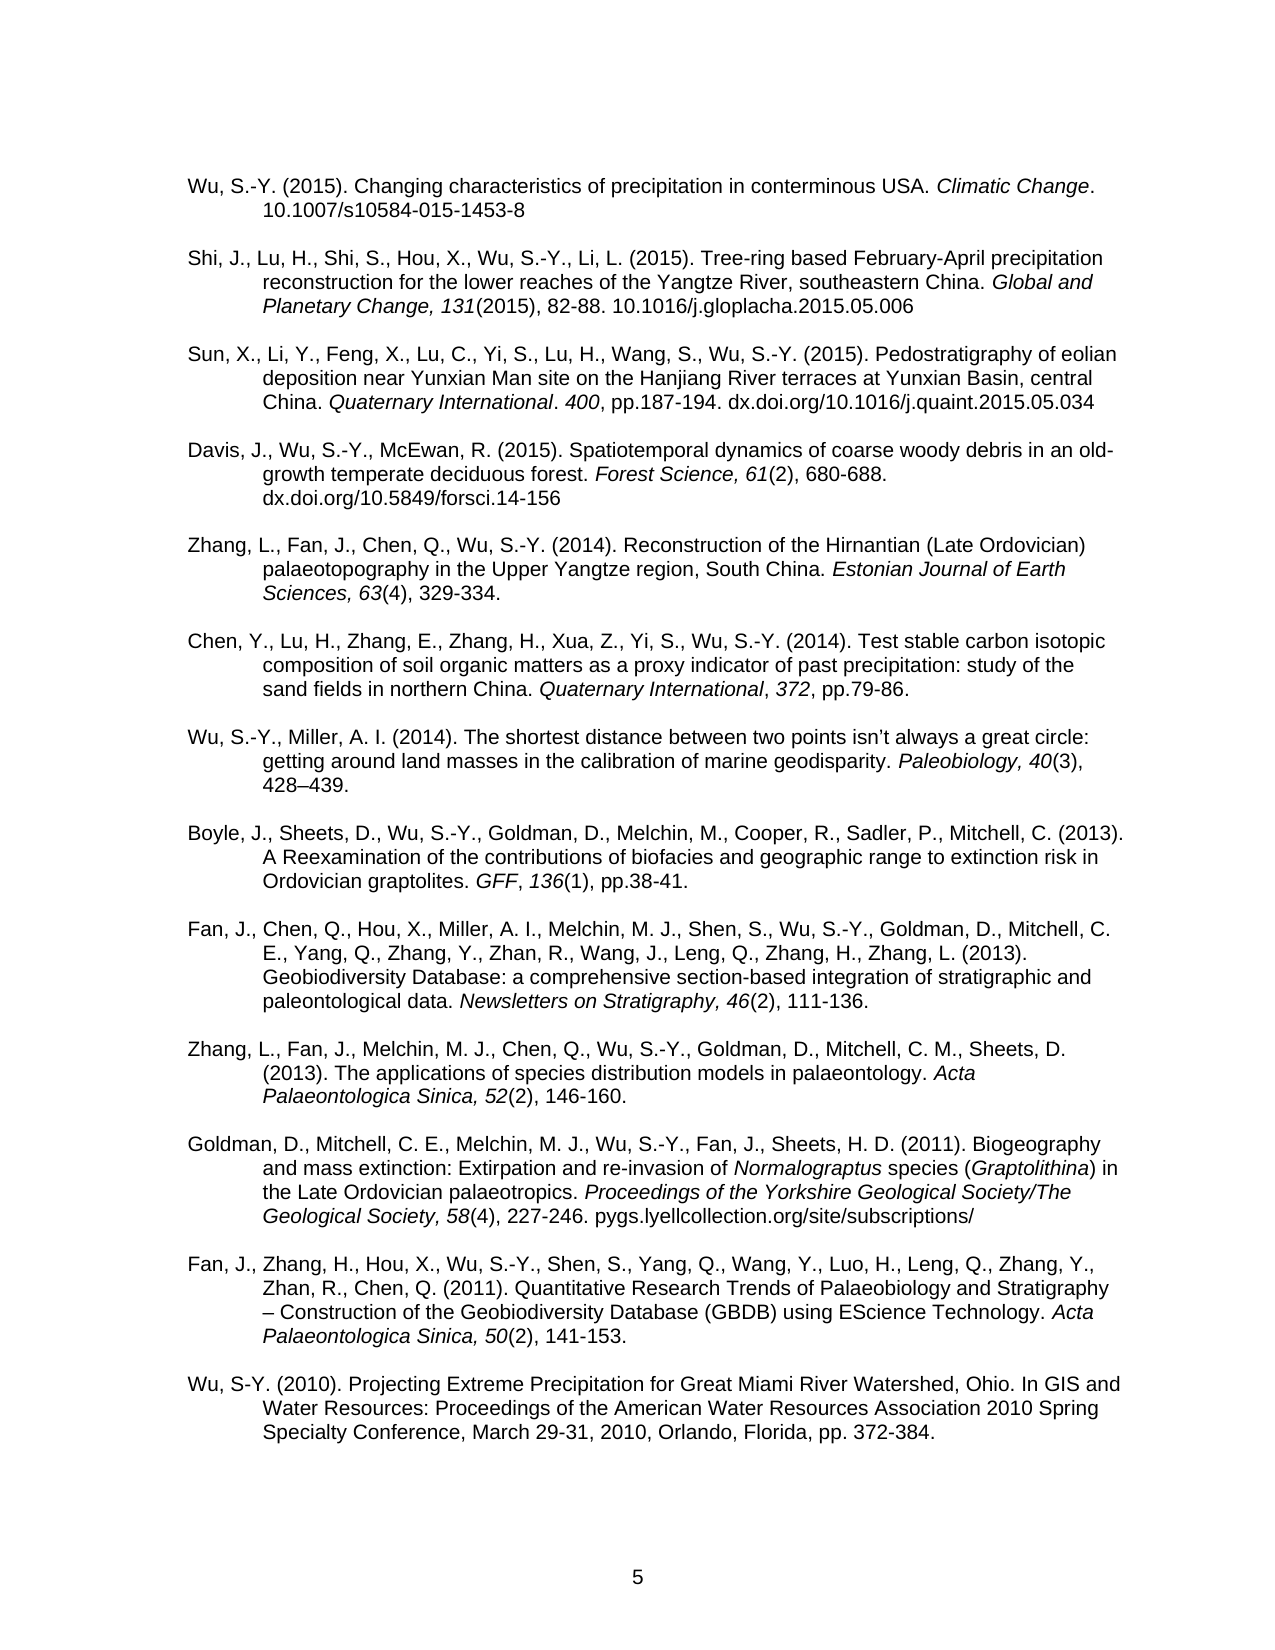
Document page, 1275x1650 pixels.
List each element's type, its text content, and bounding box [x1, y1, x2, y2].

text Shi, J., Lu, H., Shi, S., Hou, X., Wu, S.-Y., Li, L. (2015). Tree-ring based February-April precipitation reconstruction for the lower reaches of the Yangtze River, southeastern China. Global and Planetary Change, 131(2015), 82-88. 10.1016/j.gloplacha.2015.05.006 [187, 246, 1125, 318]
text Goldman, D., Mitchell, C. E., Melchin, M. J., Wu, S.-Y., Fan, J., Sheets, H. D. (2011). Biogeography and mass extinction: Extirpation and re-invasion of Normalograptus species (Graptolithina) in the Late Ordovician palaeotropics. Proceedings of the Yorkshire Geological Society/The Geological Society, 58(4), 227-246. pygs.lyellcollection.org/site/subscriptions/ [187, 1132, 1125, 1228]
text Sun, X., Li, Y., Feng, X., Lu, C., Yi, S., Lu, H., Wang, S., Wu, S.-Y. (2015). Pedostratigraphy of eolian deposition near Yunxian Man site on the Hanjiang River terraces at Yunxian Basin, central China. Quaternary International. 400, pp.187-194. dx.doi.org/10.1016/j.quaint.2015.05.034 [187, 342, 1125, 413]
text Chen, Y., Lu, H., Zhang, E., Zhang, H., Xua, Z., Yi, S., Wu, S.-Y. (2014). Test stable carbon isotopic composition of soil organic matters as a proxy indicator of past precipitation: study of the sand fields in northern China. Quaternary International, 372, pp.79-86. [187, 629, 1125, 701]
text Boyle, J., Sheets, D., Wu, S.-Y., Goldman, D., Melchin, M., Cooper, R., Sadler, P., Mitchell, C. (2013). A Reexamination of the contributions of biofacies and geographic range to extinction risk in Ordovician graptolites. GFF, 136(1), pp.38-41. [187, 821, 1125, 893]
text Fan, J., Chen, Q., Hou, X., Miller, A. I., Melchin, M. J., Shen, S., Wu, S.-Y., Goldman, D., Mitchell, C. E., Yang, Q., Zhang, Y., Zhan, R., Wang, J., Leng, Q., Zhang, H., Zhang, L. (2013). Geobiodiversity Database: a comprehensive section-based integration of stratigraphic and paleontological data. Newsletters on Stratigraphy, 46(2), 111-136. [187, 917, 1125, 1012]
text Wu, S.-Y., Miller, A. I. (2014). The shortest distance between two points isn’t always a great circle: getting around land masses in the calibration of marine geodisparity. Paleobiology, 40(3), 428–439. [187, 725, 1125, 797]
text Wu, S.-Y. (2015). Changing characteristics of precipitation in conterminous USA. Climatic Change. 10.1007/s10584-015-1453-8 [187, 174, 1125, 222]
text Davis, J., Wu, S.-Y., McEwan, R. (2015). Spatiotemporal dynamics of coarse woody debris in an old-growth temperate deciduous forest. Forest Science, 61(2), 680-688. dx.doi.org/10.5849/forsci.14-156 [187, 437, 1125, 509]
text Zhang, L., Fan, J., Chen, Q., Wu, S.-Y. (2014). Reconstruction of the Hirnantian (Late Ordovician) palaeotopography in the Upper Yangtze region, South China. Estonian Journal of Earth Sciences, 63(4), 329-334. [187, 533, 1125, 605]
text Wu, S-Y. (2010). Projecting Extreme Precipitation for Great Miami River Watershed, Ohio. In GIS and Water Resources: Proceedings of the American Water Resources Association 2010 Spring Specialty Conference, March 29-31, 2010, Orlando, Florida, pp. 372-384. [187, 1372, 1125, 1444]
text Fan, J., Zhang, H., Hou, X., Wu, S.-Y., Shen, S., Yang, Q., Wang, Y., Luo, H., Leng, Q., Zhang, Y., Zhan, R., Chen, Q. (2011). Quantitative Research Trends of Palaeobiology and Stratigraphy – Construction of the Geobiodiversity Database (GBDB) using EScience Technology. Acta Palaeontologica Sinica, 50(2), 141-153. [187, 1252, 1125, 1348]
text Zhang, L., Fan, J., Melchin, M. J., Chen, Q., Wu, S.-Y., Goldman, D., Mitchell, C. M., Sheets, D. (2013). The applications of species distribution models in palaeontology. Acta Palaeontologica Sinica, 52(2), 146-160. [187, 1036, 1125, 1108]
